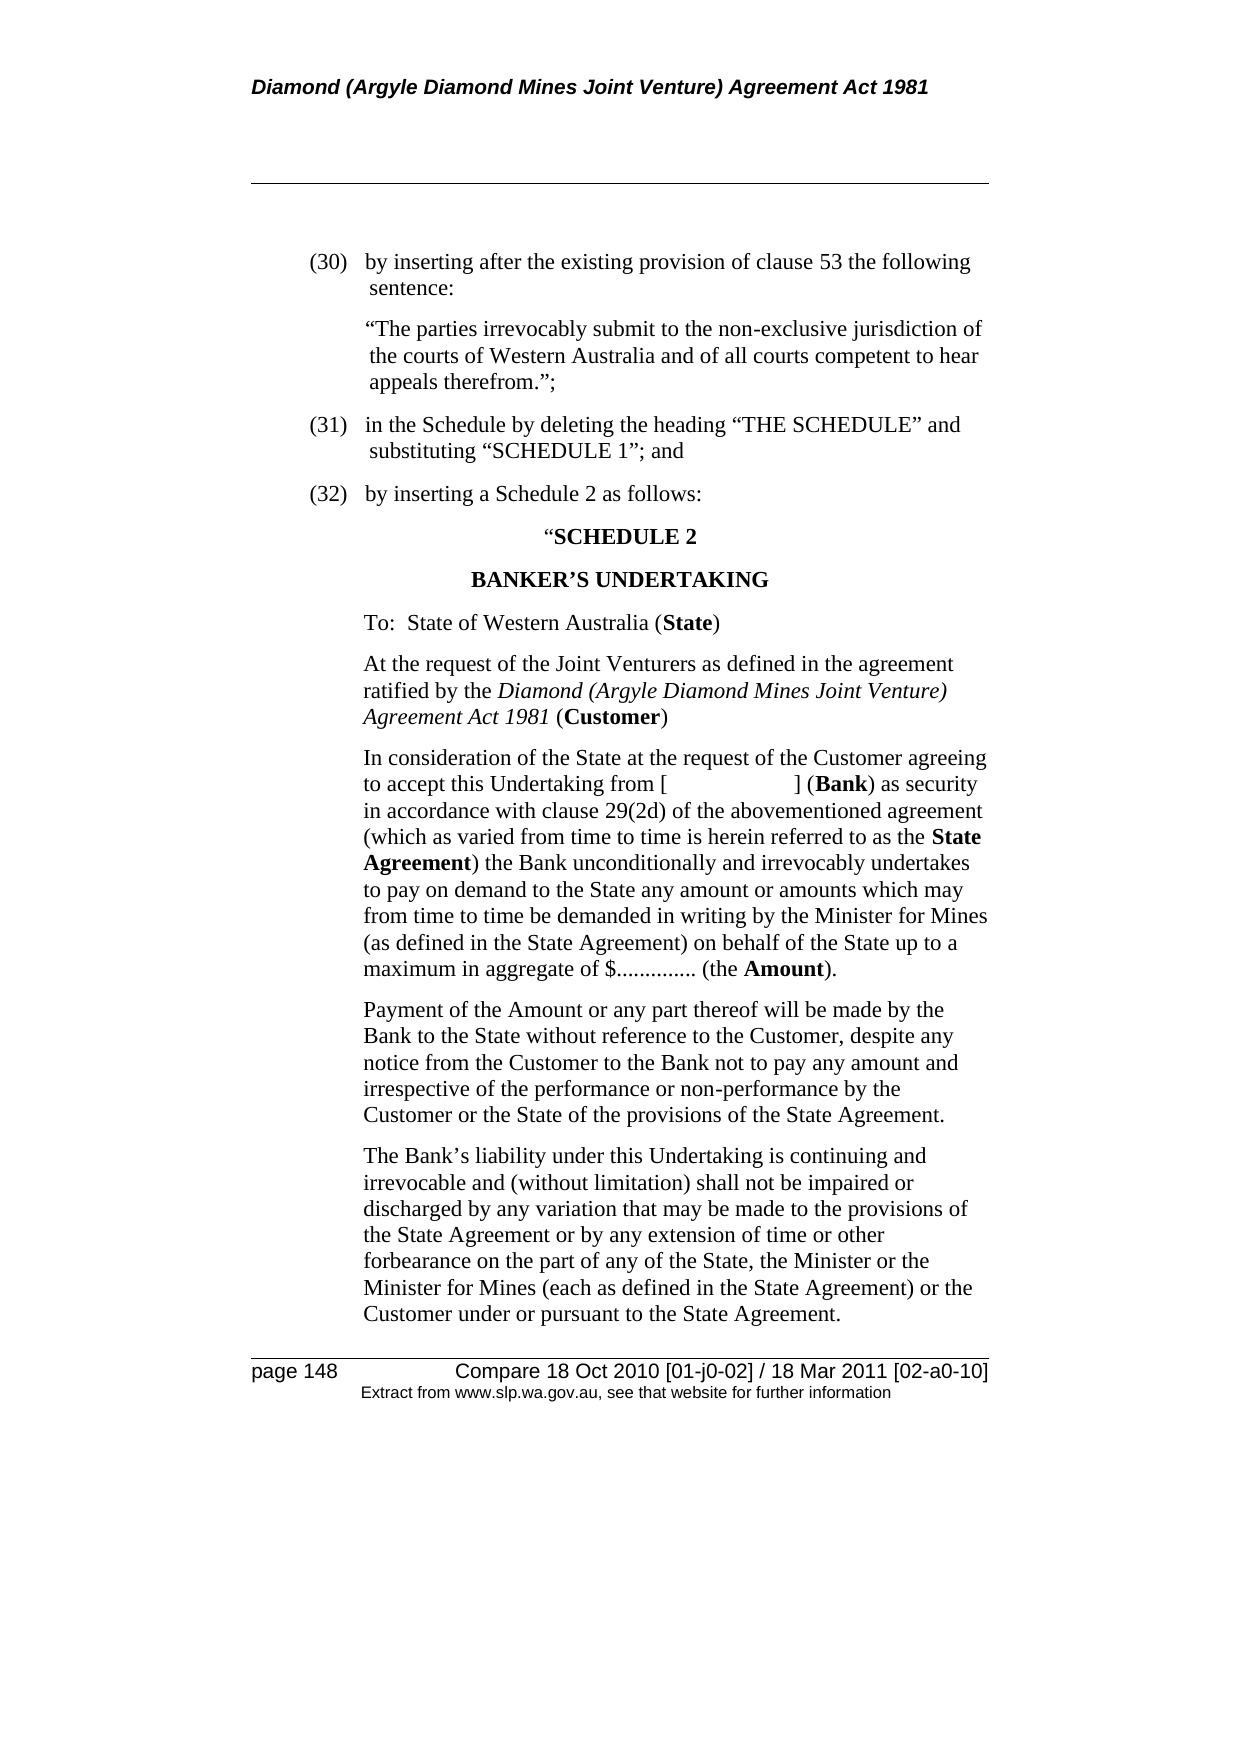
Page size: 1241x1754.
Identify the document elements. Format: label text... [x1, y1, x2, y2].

text (31) in the Schedule by deleting the heading “THE SCHEDULE” and substituting “SCHEDULE 1”; and [251, 411, 989, 464]
subtitle BANKER’S UNDERTAKING [251, 566, 989, 593]
text Payment of the Amount or any part thereof will be made by the Bank to the State without reference to the Customer, despite any notice from the Customer to the Bank not to pay any amount and irrespective of the performance or non-performance by the Customer or the State of the provisions of the State Agreement. [251, 996, 989, 1128]
text (30) by inserting after the existing provision of clause 53 the following sentence: [251, 248, 989, 301]
text In consideration of the State at the request of the Customer agreeing to accept this Undertaking from [ ] (Bank) as security in accordance with clause 29(2d) of the abovementioned agreement (which as varied from time to time is herein referred to as the State Agreement) the Bank unconditionally and irrevocably undertakes to pay on demand to the State any amount or amounts which may from time to time be demanded in writing by the Minister for Mines (as defined in the State Agreement) on behalf of the State up to a maximum in aggregate of $.............. (the Amount). [251, 744, 989, 981]
text At the request of the Joint Venturers as defined in the agreement ratified by the Diamond (Argyle Diamond Mines Joint Venture) Agreement Act 1981 (Customer) [251, 650, 989, 729]
text “The parties irrevocably submit to the non-exclusive jurisdiction of the courts of and of all courts competent to hear appeals therefrom.”; [251, 315, 989, 394]
text The Bank’s liability under this Undertaking is continuing and irrevocable and (without limitation) shall not be impaired or discharged by any variation that may be made to the provisions of the State Agreement or by any extension of time or other forbearance on the part of any of the State, the Minister or the Minister for Mines (each as defined in the State Agreement) or the Customer under or pursuant to the State Agreement. [251, 1142, 989, 1327]
subtitle “SCHEDULE 2 [251, 523, 989, 550]
text To: State of (State) [251, 609, 989, 636]
text (32) by inserting a Schedule 2 as follows: [251, 480, 989, 507]
